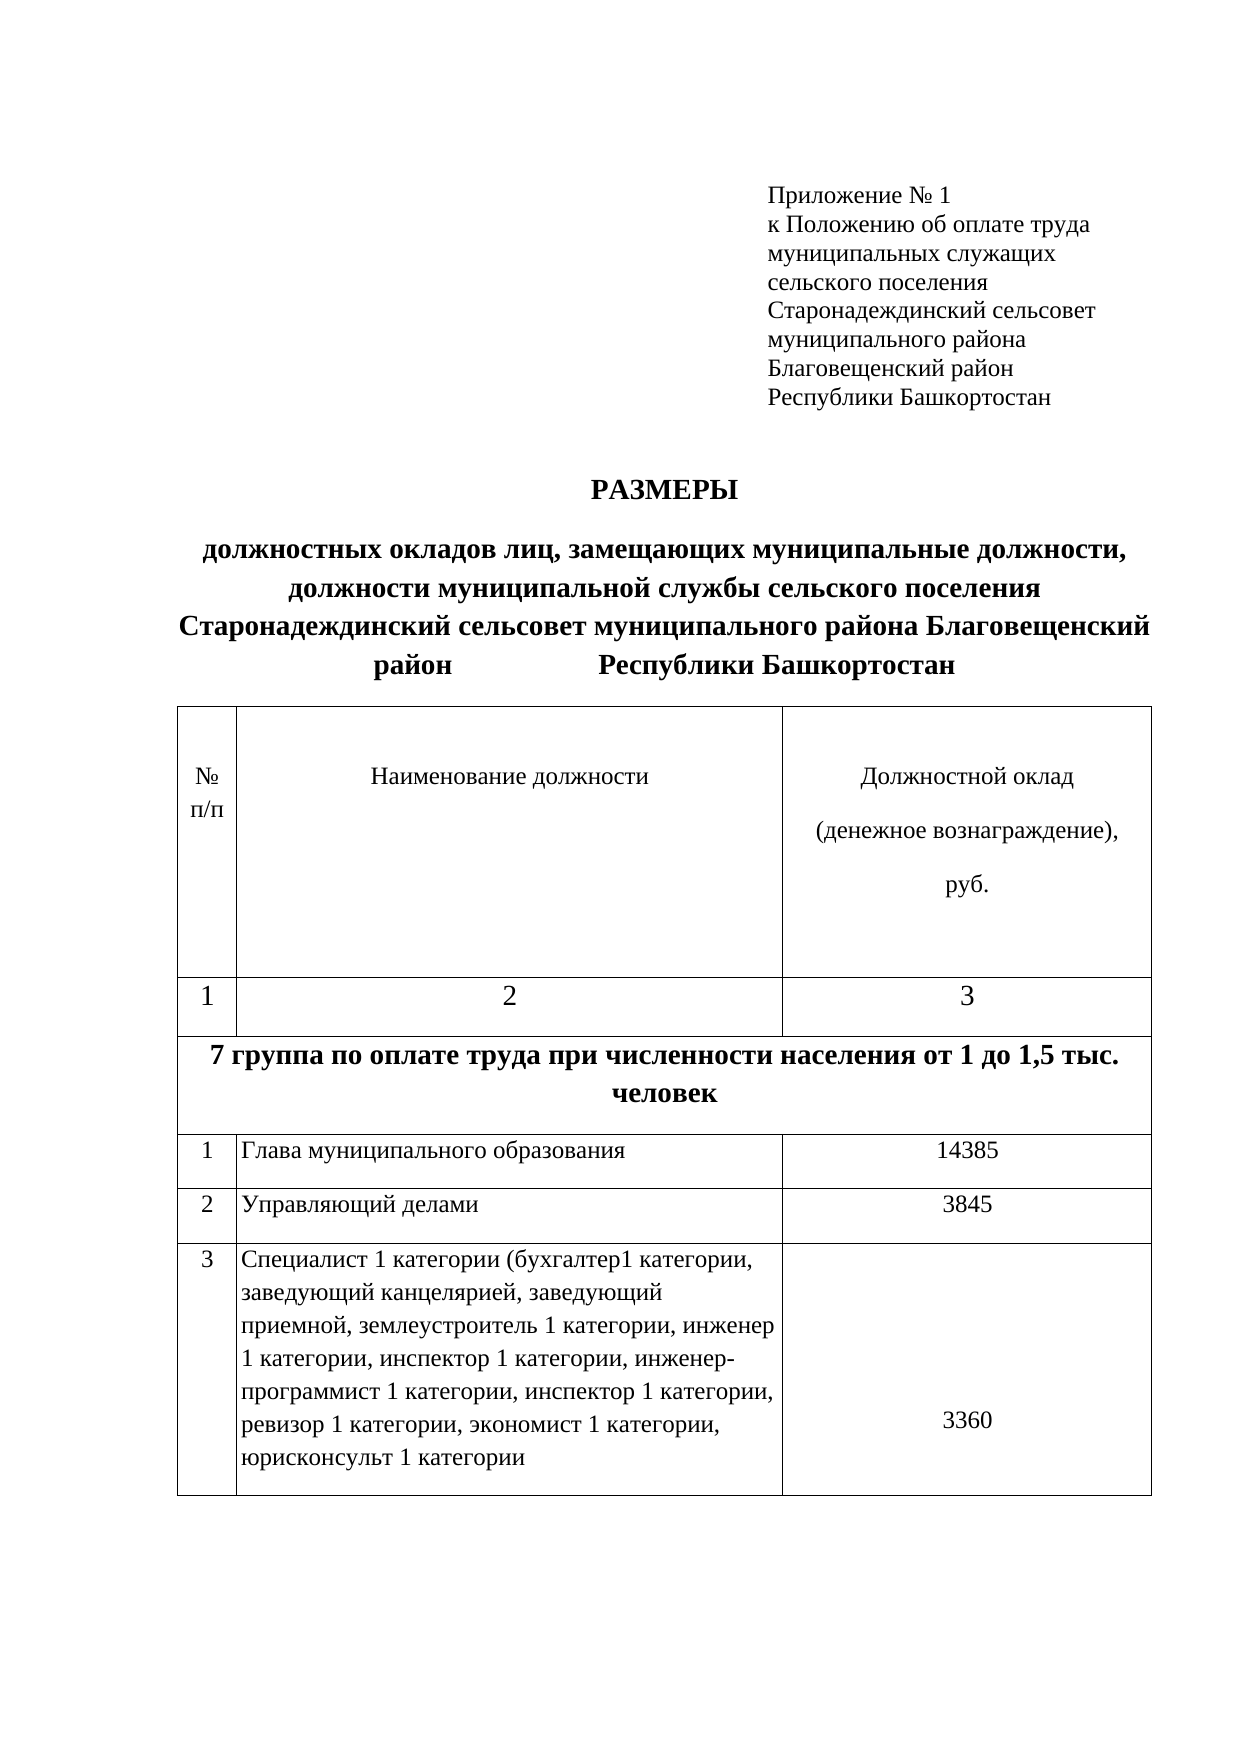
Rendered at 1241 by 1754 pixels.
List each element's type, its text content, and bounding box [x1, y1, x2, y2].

title сельского поселения Старонадеждинский сельсовет [683, 267, 1152, 324]
title к Положению об оплате труда [683, 209, 1152, 238]
table_cell 2 [237, 978, 782, 1036]
table_cell 3 [178, 1244, 236, 1495]
title муниципальных служащих [683, 238, 1152, 267]
table_header № п/п [178, 707, 236, 977]
text Приложение № 1 [767, 180, 1152, 209]
table_cell 3360 [783, 1244, 1151, 1495]
table_cell 7 группа по оплате труда при численности населения от 1 до 1,5 тыс. человек [178, 1037, 1151, 1134]
table_cell 1 [178, 1135, 236, 1188]
text должностных окладов лиц, замещающих муниципальные должности, должности муниципальной службы сельского поселения Старонадеждинский сельсовет муниципального района Благовещенский район Республики Башкортостан [177, 531, 1152, 680]
table_cell 3 [783, 978, 1151, 1036]
title Республики Башкортостан [683, 382, 1152, 410]
table_cell 2 [178, 1189, 236, 1243]
table_cell 14385 [783, 1135, 1151, 1188]
table_cell Специалист 1 категории (бухгалтер1 категории, заведующий канцелярией, заведующий приемной, землеустроитель 1 категории, инженер 1 категории, инспектор 1 категории, инженер- программист 1 категории, инспектор 1 категории, ревизор 1 категории, экономист 1 категории, юрисконсульт 1 категории [237, 1244, 782, 1495]
table_cell Глава муниципального образования [237, 1135, 782, 1188]
table_cell 3845 [783, 1189, 1151, 1243]
table_cell Управляющий делами [237, 1189, 782, 1243]
table_header Наименование должности [237, 707, 782, 977]
text РАЗМЕРЫ [177, 472, 1152, 505]
table_header Должностной оклад (денежное вознаграждение), руб. [783, 707, 1151, 977]
title муниципального района Благовещенский район [683, 324, 1152, 382]
table_cell 1 [178, 978, 236, 1036]
